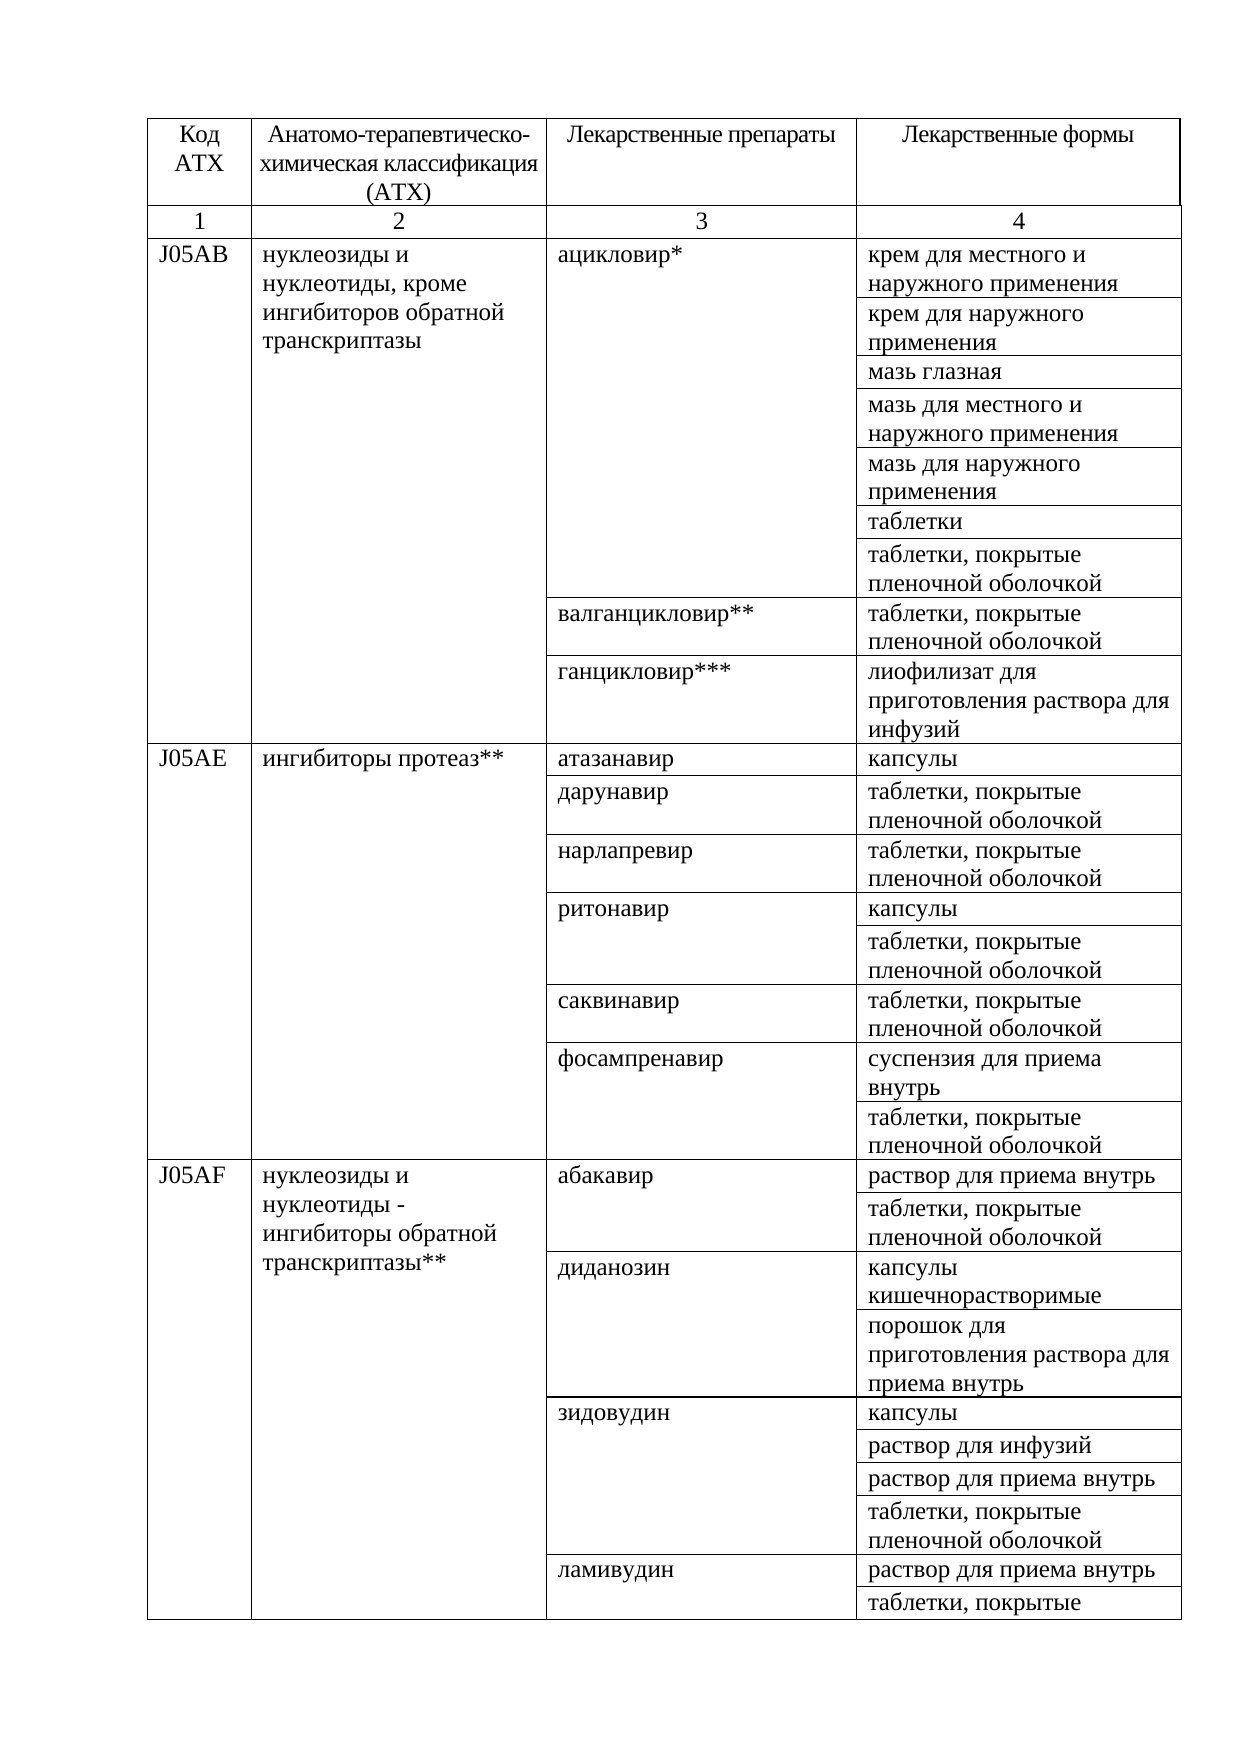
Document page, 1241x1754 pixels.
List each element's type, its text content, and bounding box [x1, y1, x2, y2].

table_cell таблетки, покрытые пленочной оболочкой [857, 1102, 1181, 1159]
table_cell валганцикловир** [547, 598, 856, 655]
table_cell крем для местного и наружного применения [857, 239, 1181, 297]
table_cell J05AB [148, 239, 251, 742]
table_cell ингибиторы протеаз** [252, 744, 546, 1159]
table_cell ацикловир* [547, 239, 856, 597]
table_cell фосампренавир [547, 1043, 856, 1159]
table_cell ганцикловир*** [547, 656, 856, 742]
table_cell таблетки, покрытые пленочной оболочкой [857, 1193, 1181, 1251]
table_cell лиофилизат для приготовления раствора для инфузий [857, 656, 1181, 742]
table_cell мазь для местного и наружного применения [857, 389, 1181, 447]
table_cell таблетки, покрытые пленочной оболочкой [857, 835, 1181, 892]
table_cell раствор для приема внутрь [857, 1160, 1181, 1192]
table_cell раствор для приема внутрь [857, 1463, 1181, 1495]
table_cell таблетки, покрытые пленочной оболочкой [857, 985, 1181, 1042]
table_cell нуклеозиды и нуклеотиды - ингибиторы обратной транскриптазы** [252, 1160, 546, 1619]
table_cell раствор для инфузий [857, 1430, 1181, 1462]
table_cell капсулы кишечнорастворимые [857, 1252, 1181, 1309]
table_cell таблетки, покрытые пленочной оболочкой [857, 598, 1181, 655]
table_header Лекарственные формы [857, 119, 1179, 205]
table_cell атазанавир [547, 744, 856, 775]
table_cell 1 [148, 206, 251, 238]
table_cell 4 [857, 206, 1181, 238]
table_header Код АТХ [148, 119, 251, 205]
table_cell капсулы [857, 893, 1181, 925]
table_cell крем для наружного применения [857, 298, 1181, 355]
table_cell диданозин [547, 1252, 856, 1396]
table_cell таблетки, покрытые пленочной оболочкой [857, 539, 1181, 597]
table_cell раствор для приема внутрь [857, 1555, 1181, 1586]
table_cell 2 [252, 206, 546, 238]
table_cell таблетки, покрытые пленочной оболочкой [857, 1496, 1181, 1553]
table_cell J05AE [148, 744, 251, 1159]
table_cell саквинавир [547, 985, 856, 1042]
table_cell порошок для приготовления раствора для приема внутрь [857, 1310, 1181, 1396]
table_cell J05AF [148, 1160, 251, 1619]
table_cell ламивудин [547, 1555, 856, 1619]
table_cell нарлапревир [547, 835, 856, 892]
table_cell 3 [547, 206, 856, 238]
table_cell капсулы [857, 744, 1181, 775]
table_header Лекарственные препараты [547, 119, 856, 205]
table_cell таблетки [857, 506, 1181, 538]
table_cell ритонавир [547, 893, 856, 984]
table_cell нуклеозиды и нуклеотиды, кроме ингибиторов обратной транскриптазы [252, 239, 546, 742]
table_cell таблетки, покрытые пленочной оболочкой [857, 926, 1181, 984]
table_cell мазь для наружного применения [857, 448, 1181, 505]
table_cell капсулы [857, 1398, 1181, 1429]
table_cell зидовудин [547, 1398, 856, 1553]
table_cell таблетки, покрытые пленочной оболочкой [857, 1587, 1181, 1619]
table_cell мазь глазная [857, 356, 1181, 388]
table_header Анатомо-терапевтическо-химическая классификация (АТХ) [252, 119, 546, 205]
table_cell абакавир [547, 1160, 856, 1251]
table_cell суспензия для приема внутрь [857, 1043, 1181, 1101]
table_cell дарунавир [547, 776, 856, 834]
table_cell таблетки, покрытые пленочной оболочкой [857, 776, 1181, 834]
